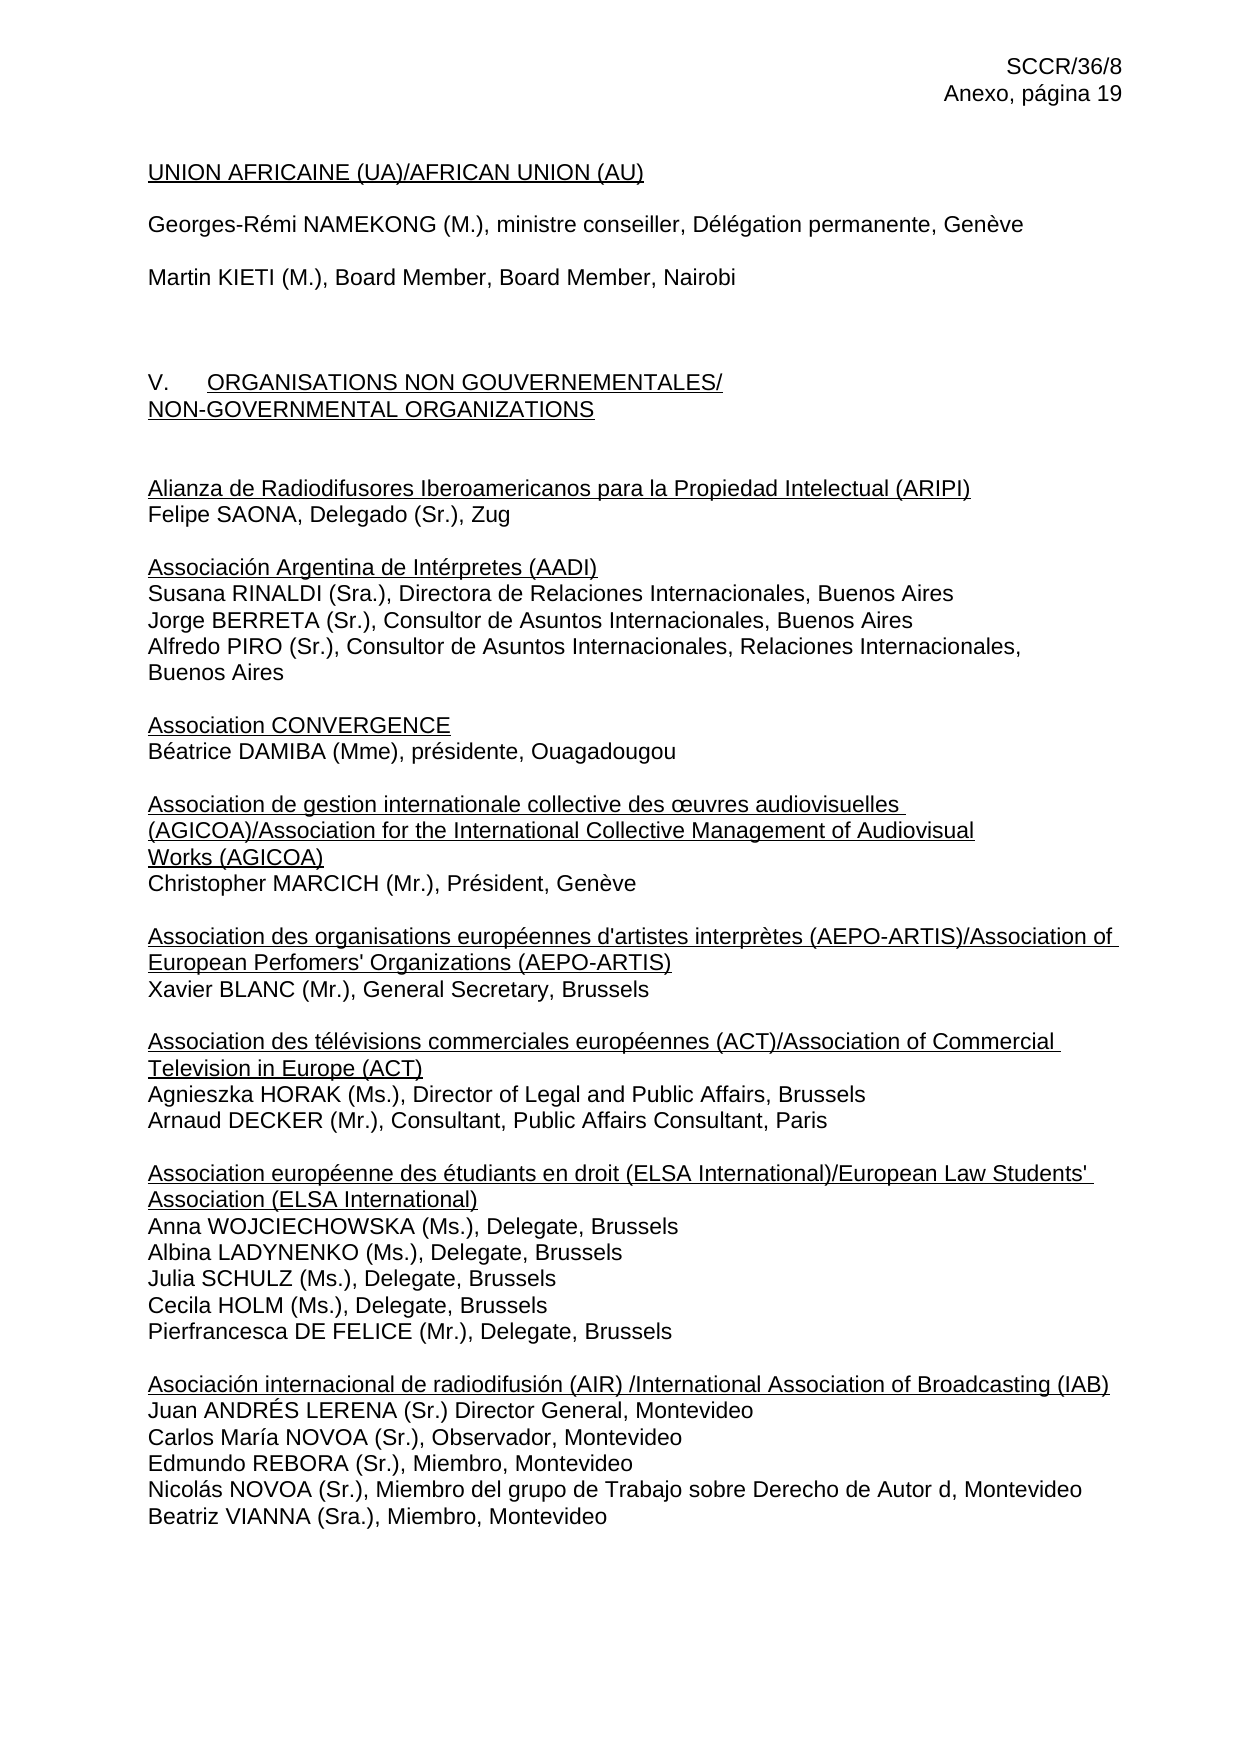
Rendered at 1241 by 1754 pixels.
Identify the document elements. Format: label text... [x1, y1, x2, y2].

text Association des télévisions commerciales européennes (ACT)/Association of Commercial Television in Europe (ACT) [148, 1028, 1122, 1081]
text Association CONVERGENCE [148, 712, 1122, 738]
text Jorge BERRETA (Sr.), Consultor de Asuntos Internacionales, Buenos Aires [148, 607, 1122, 633]
text Agnieszka HORAK (Ms.), Director of Legal and Public Affairs, Brussels [148, 1081, 1122, 1107]
text Anna WOJCIECHOWSKA (Ms.), Delegate, Brussels [148, 1213, 1122, 1239]
text Association de gestion internationale collective des œuvres audiovisuelles (AGICOA)/Association for the International Collective Management of Audiovisual [148, 791, 1122, 844]
text Carlos María NOVOA (Sr.), Observador, Montevideo [148, 1423, 1122, 1450]
text Juan ANDRÉS LERENA (Sr.) Director General, Montevideo [148, 1397, 1122, 1423]
text Works (AGICOA) [148, 844, 1122, 870]
text Xavier BLANC (Mr.), General Secretary, Brussels [148, 976, 1122, 1002]
text Association des organisations européennes d'artistes interprètes (AEPO-ARTIS)/Association of European Perfomers' Organizations (AEPO-ARTIS) [148, 923, 1122, 976]
text Pierfrancesca DE FELICE (Mr.), Delegate, Brussels [148, 1318, 1122, 1344]
text Associación Argentina de Intérpretes (AADI) [148, 554, 1122, 580]
text Christopher MARCICH (Mr.), Président, Genève [148, 870, 1122, 896]
text Cecila HOLM (Ms.), Delegate, Brussels [148, 1292, 1122, 1318]
text Buenos Aires [148, 659, 1122, 686]
text Martin KIETI (M.), Board Member, Board Member, Nairobi [148, 264, 1122, 290]
text Edmundo REBORA (Sr.), Miembro, Montevideo [148, 1450, 1122, 1476]
text Arnaud DECKER (Mr.), Consultant, Public Affairs Consultant, Paris [148, 1107, 1122, 1134]
text non-governmental organizations [148, 396, 1122, 422]
text Alianza de Radiodifusores Iberoamericanos para la Propiedad Intelectual (ARIPI) [148, 475, 1122, 501]
text Asociación internacional de radiodifusión (AIR) /International Association of Broadcasting (IAB) [148, 1371, 1122, 1397]
text Albina LADYNENKO (Ms.), Delegate, Brussels [148, 1239, 1122, 1265]
text Felipe SAONA, Delegado (Sr.), Zug [148, 501, 1122, 527]
text Beatriz VIANNA (Sra.), Miembro, Montevideo [148, 1503, 1122, 1529]
text Association européenne des étudiants en droit (ELSA International)/European Law Students' Association (ELSA International) [148, 1160, 1122, 1213]
text Julia SCHULZ (Ms.), Delegate, Brussels [148, 1265, 1122, 1292]
text Alfredo PIRO (Sr.), Consultor de Asuntos Internacionales, Relaciones Internacionales, [148, 633, 1122, 659]
text Susana RINALDI (Sra.), Directora de Relaciones Internacionales, Buenos Aires [148, 580, 1122, 607]
text Béatrice DAMIBA (Mme), présidente, Ouagadougou [148, 738, 1122, 765]
text Nicolás NOVOA (Sr.), Miembro del grupo de Trabajo sobre Derecho de Autor d, Montevideo [148, 1476, 1122, 1503]
text UNION AFRICAINE (UA)/AFRICAN UNION (AU) [148, 158, 1122, 185]
text Georges-Rémi NAMEKONG (M.), ministre conseiller, Délégation permanente, Genève [148, 211, 1122, 238]
text V. organisations non gouvernementales/ [148, 369, 1122, 396]
